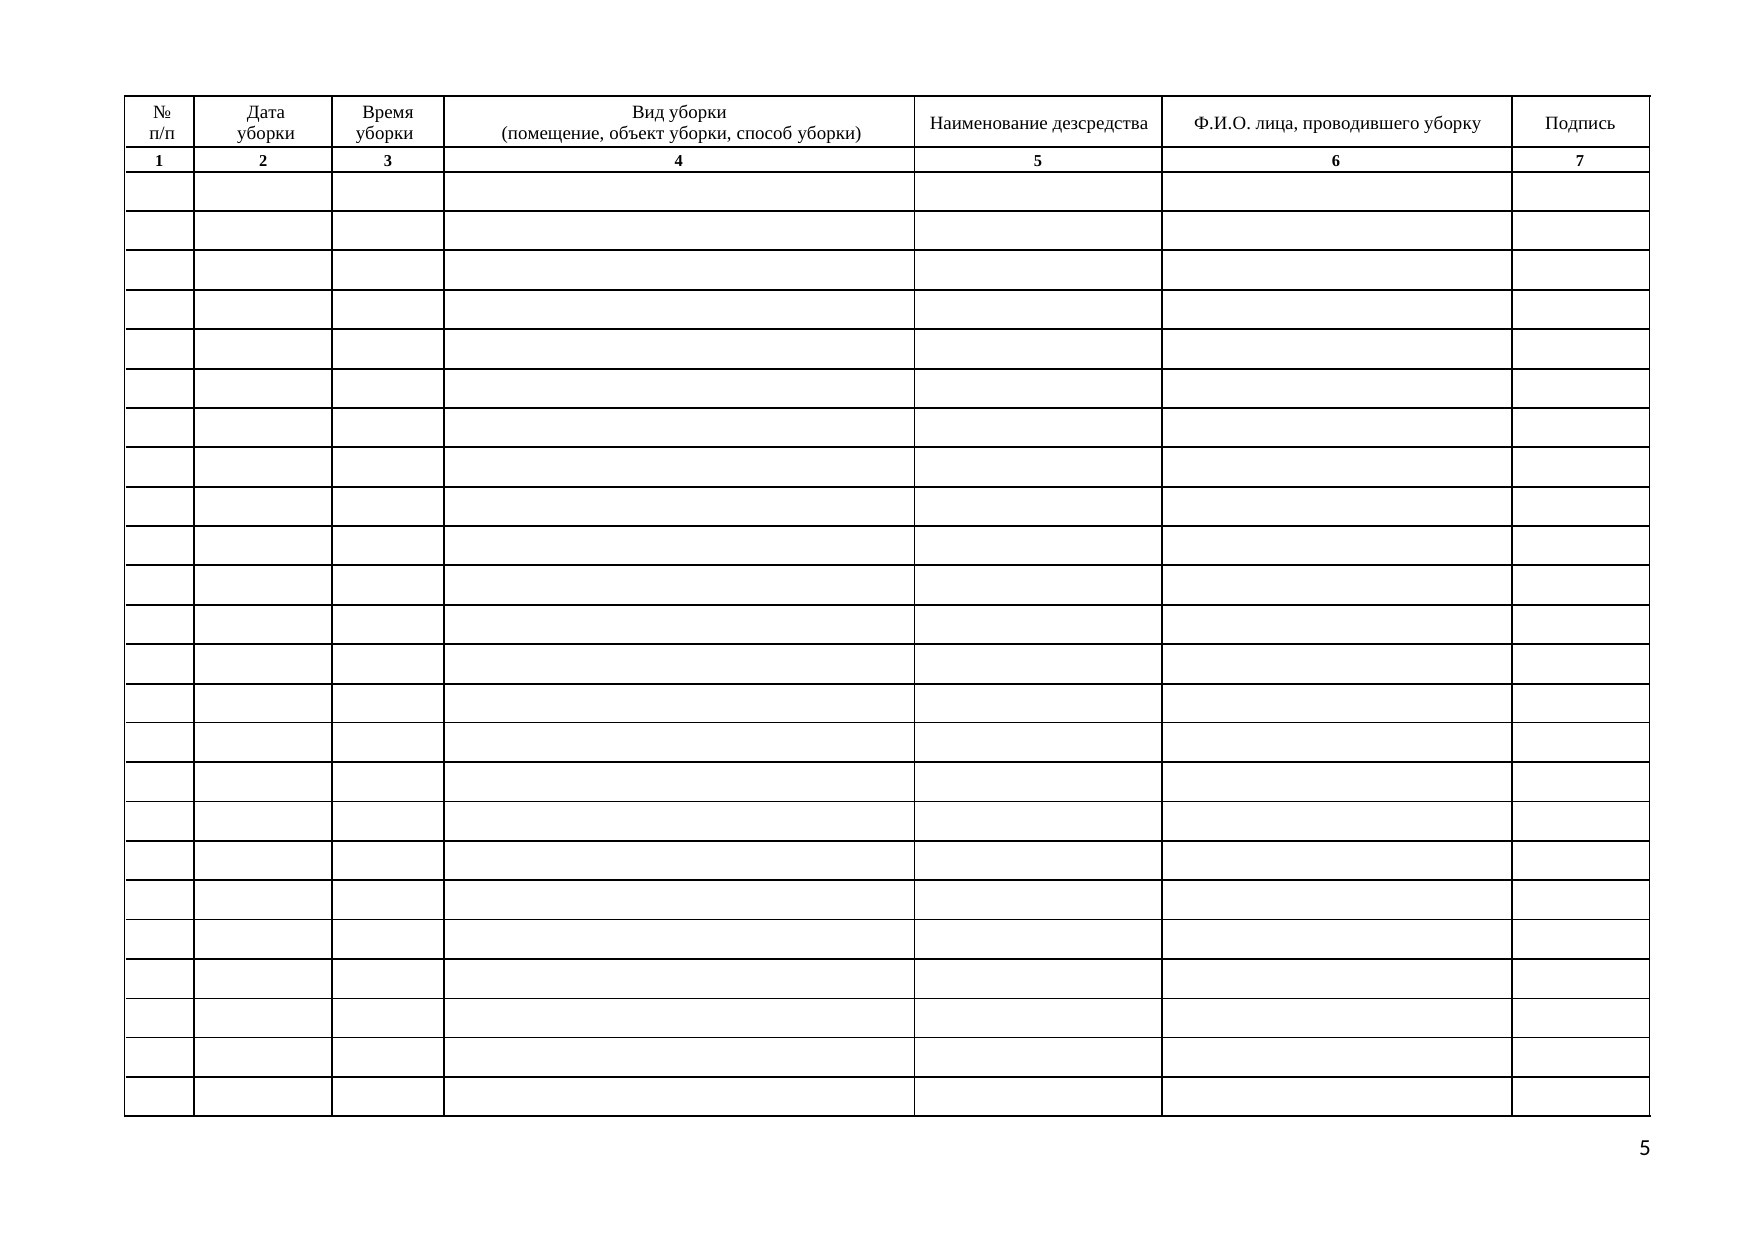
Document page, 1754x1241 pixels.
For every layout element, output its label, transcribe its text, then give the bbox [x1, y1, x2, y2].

table_cell [195, 1038, 331, 1076]
table_cell [333, 960, 443, 997]
table_cell [445, 881, 914, 918]
table_cell [333, 527, 443, 564]
table_cell [195, 330, 331, 368]
table_cell [125, 211, 193, 249]
table_cell [445, 723, 914, 761]
table_cell [333, 291, 443, 328]
table_cell [915, 999, 1161, 1036]
table_cell [125, 1077, 193, 1115]
table_cell [1163, 527, 1511, 564]
table_cell [1163, 685, 1511, 722]
table_cell [445, 527, 914, 564]
table_cell [445, 488, 914, 525]
table_cell [195, 370, 331, 407]
table_cell [1513, 1078, 1649, 1115]
table_cell [915, 1038, 1161, 1076]
table_cell 5 [915, 148, 1161, 171]
table_cell [1513, 527, 1649, 564]
table_cell [1163, 960, 1511, 997]
table_cell [1513, 685, 1649, 722]
table_cell [125, 959, 193, 997]
table_cell [1513, 566, 1649, 604]
table_cell [125, 684, 193, 722]
table_cell [1513, 645, 1649, 683]
table_cell [333, 802, 443, 840]
table_cell [125, 526, 193, 564]
table_cell [333, 251, 443, 289]
table_cell [195, 212, 331, 249]
table_cell [1513, 488, 1649, 525]
table_cell [915, 723, 1161, 761]
table_cell [445, 1038, 914, 1076]
table_cell [445, 802, 914, 840]
table_cell [195, 1078, 331, 1115]
table_cell [125, 172, 193, 210]
table_cell [1513, 370, 1649, 407]
table_cell [915, 606, 1161, 643]
table_cell [1513, 251, 1649, 289]
table_cell [1513, 330, 1649, 368]
table_cell [1513, 763, 1649, 801]
table_cell [195, 763, 331, 801]
table_cell [333, 881, 443, 918]
table_cell [445, 999, 914, 1036]
table_cell [1513, 881, 1649, 918]
table_cell [445, 370, 914, 407]
table_cell [1163, 1038, 1511, 1076]
table_cell [915, 920, 1161, 958]
table_cell [195, 291, 331, 328]
table_cell [915, 251, 1161, 289]
table_cell [915, 802, 1161, 840]
table_cell [445, 251, 914, 289]
table_cell [915, 685, 1161, 722]
table_cell [1513, 409, 1649, 446]
table_cell [125, 999, 193, 1036]
table_cell [915, 527, 1161, 564]
table_cell [195, 842, 331, 879]
table_cell [195, 173, 331, 210]
table_cell [915, 881, 1161, 918]
table_cell [1163, 920, 1511, 958]
table_cell [915, 763, 1161, 801]
table_cell [915, 173, 1161, 210]
table_cell [195, 409, 331, 446]
table_cell [915, 409, 1161, 446]
table_cell [1163, 723, 1511, 761]
table_cell [1513, 606, 1649, 643]
table_cell [195, 881, 331, 918]
table_cell [445, 409, 914, 446]
table_cell [1513, 723, 1649, 761]
table_cell [333, 999, 443, 1036]
table_cell [195, 527, 331, 564]
table_cell [1163, 330, 1511, 368]
table_cell [333, 645, 443, 683]
table_cell [333, 685, 443, 722]
table_cell [333, 370, 443, 407]
table_cell [445, 960, 914, 997]
table_cell [915, 842, 1161, 879]
table_cell [333, 763, 443, 801]
table_cell 4 [445, 148, 914, 171]
table_cell [445, 448, 914, 486]
table_cell [125, 369, 193, 407]
table_cell [1513, 960, 1649, 997]
table_cell [125, 762, 193, 801]
table_cell [1163, 448, 1511, 486]
table_cell [195, 723, 331, 761]
table_header № п/п [125, 97, 193, 146]
table_cell [195, 999, 331, 1036]
table_cell [1513, 920, 1649, 958]
table_cell [195, 960, 331, 997]
table_cell [1163, 212, 1511, 249]
table_cell [125, 290, 193, 328]
table_cell [1163, 842, 1511, 879]
table_cell [1163, 291, 1511, 328]
table_cell [125, 841, 193, 879]
table_cell [1163, 173, 1511, 210]
table_cell [445, 1078, 914, 1115]
table_cell [445, 173, 914, 210]
table_header Время уборки [333, 97, 443, 146]
table_cell [333, 606, 443, 643]
table_cell [915, 1078, 1161, 1115]
table_cell [333, 1078, 443, 1115]
table_cell [195, 448, 331, 486]
table_cell [1513, 999, 1649, 1036]
table_cell [915, 330, 1161, 368]
text 5 [1639, 1133, 1653, 1161]
table_cell [1513, 173, 1649, 210]
table_cell [1513, 802, 1649, 840]
table_cell [1513, 842, 1649, 879]
table_cell [1163, 251, 1511, 289]
table_cell [125, 880, 193, 918]
table_cell [445, 685, 914, 722]
table_cell [125, 565, 193, 604]
table_cell [445, 566, 914, 604]
table_cell [125, 329, 193, 368]
table_cell [445, 842, 914, 879]
table_cell 2 [195, 148, 331, 171]
table_cell [915, 488, 1161, 525]
table_cell [915, 291, 1161, 328]
table_cell [333, 488, 443, 525]
table_cell [125, 1038, 193, 1076]
table_cell [915, 566, 1161, 604]
table_cell [445, 212, 914, 249]
table_cell [195, 685, 331, 722]
table_cell [333, 448, 443, 486]
table_cell [125, 250, 193, 289]
table_cell 1 [125, 147, 193, 171]
table_cell [445, 606, 914, 643]
table_cell [1163, 763, 1511, 801]
table_cell [333, 212, 443, 249]
table_cell [445, 763, 914, 801]
table_cell [125, 447, 193, 486]
table_cell [445, 330, 914, 368]
table_cell 7 [1513, 148, 1649, 171]
table_cell [1513, 1038, 1649, 1076]
table_cell [1163, 645, 1511, 683]
table_cell [333, 920, 443, 958]
table_cell [333, 566, 443, 604]
table_header Дата уборки [195, 97, 331, 146]
table_cell [125, 802, 193, 840]
table_cell [195, 251, 331, 289]
table_cell [1163, 881, 1511, 918]
table_cell [1163, 488, 1511, 525]
table_cell [333, 1038, 443, 1076]
table_cell [1513, 291, 1649, 328]
table_cell [195, 488, 331, 525]
table_cell [915, 448, 1161, 486]
table_cell [1513, 212, 1649, 249]
table_cell [445, 645, 914, 683]
table_cell 6 [1163, 148, 1511, 171]
table_cell [125, 920, 193, 958]
table_cell [1163, 370, 1511, 407]
table_cell [125, 605, 193, 643]
table_header Вид уборки (помещение, объект уборки, способ уборки) [445, 97, 914, 146]
table_cell [915, 960, 1161, 997]
table_cell [1513, 448, 1649, 486]
table_cell [333, 173, 443, 210]
table_header Наименование дезсредства [915, 97, 1161, 146]
table_cell [333, 330, 443, 368]
table_cell [195, 920, 331, 958]
table_cell [915, 370, 1161, 407]
table_cell 3 [333, 148, 443, 171]
table_cell [1163, 566, 1511, 604]
table_cell [1163, 1078, 1511, 1115]
table_cell [915, 212, 1161, 249]
table_cell [125, 487, 193, 525]
table_cell [195, 566, 331, 604]
table_cell [1163, 606, 1511, 643]
table_cell [333, 409, 443, 446]
table_cell [445, 920, 914, 958]
table_cell [1163, 409, 1511, 446]
table_cell [125, 644, 193, 683]
table_cell [195, 645, 331, 683]
table_cell [1163, 802, 1511, 840]
table_cell [195, 802, 331, 840]
table_cell [445, 291, 914, 328]
table_cell [915, 645, 1161, 683]
table_cell [125, 408, 193, 446]
table_cell [195, 606, 331, 643]
table_header Ф.И.О. лица, проводившего уборку [1163, 97, 1511, 146]
table_cell [125, 723, 193, 761]
table_cell [333, 723, 443, 761]
table_cell [1163, 999, 1511, 1036]
table_header Подпись [1513, 97, 1649, 146]
table_cell [333, 842, 443, 879]
